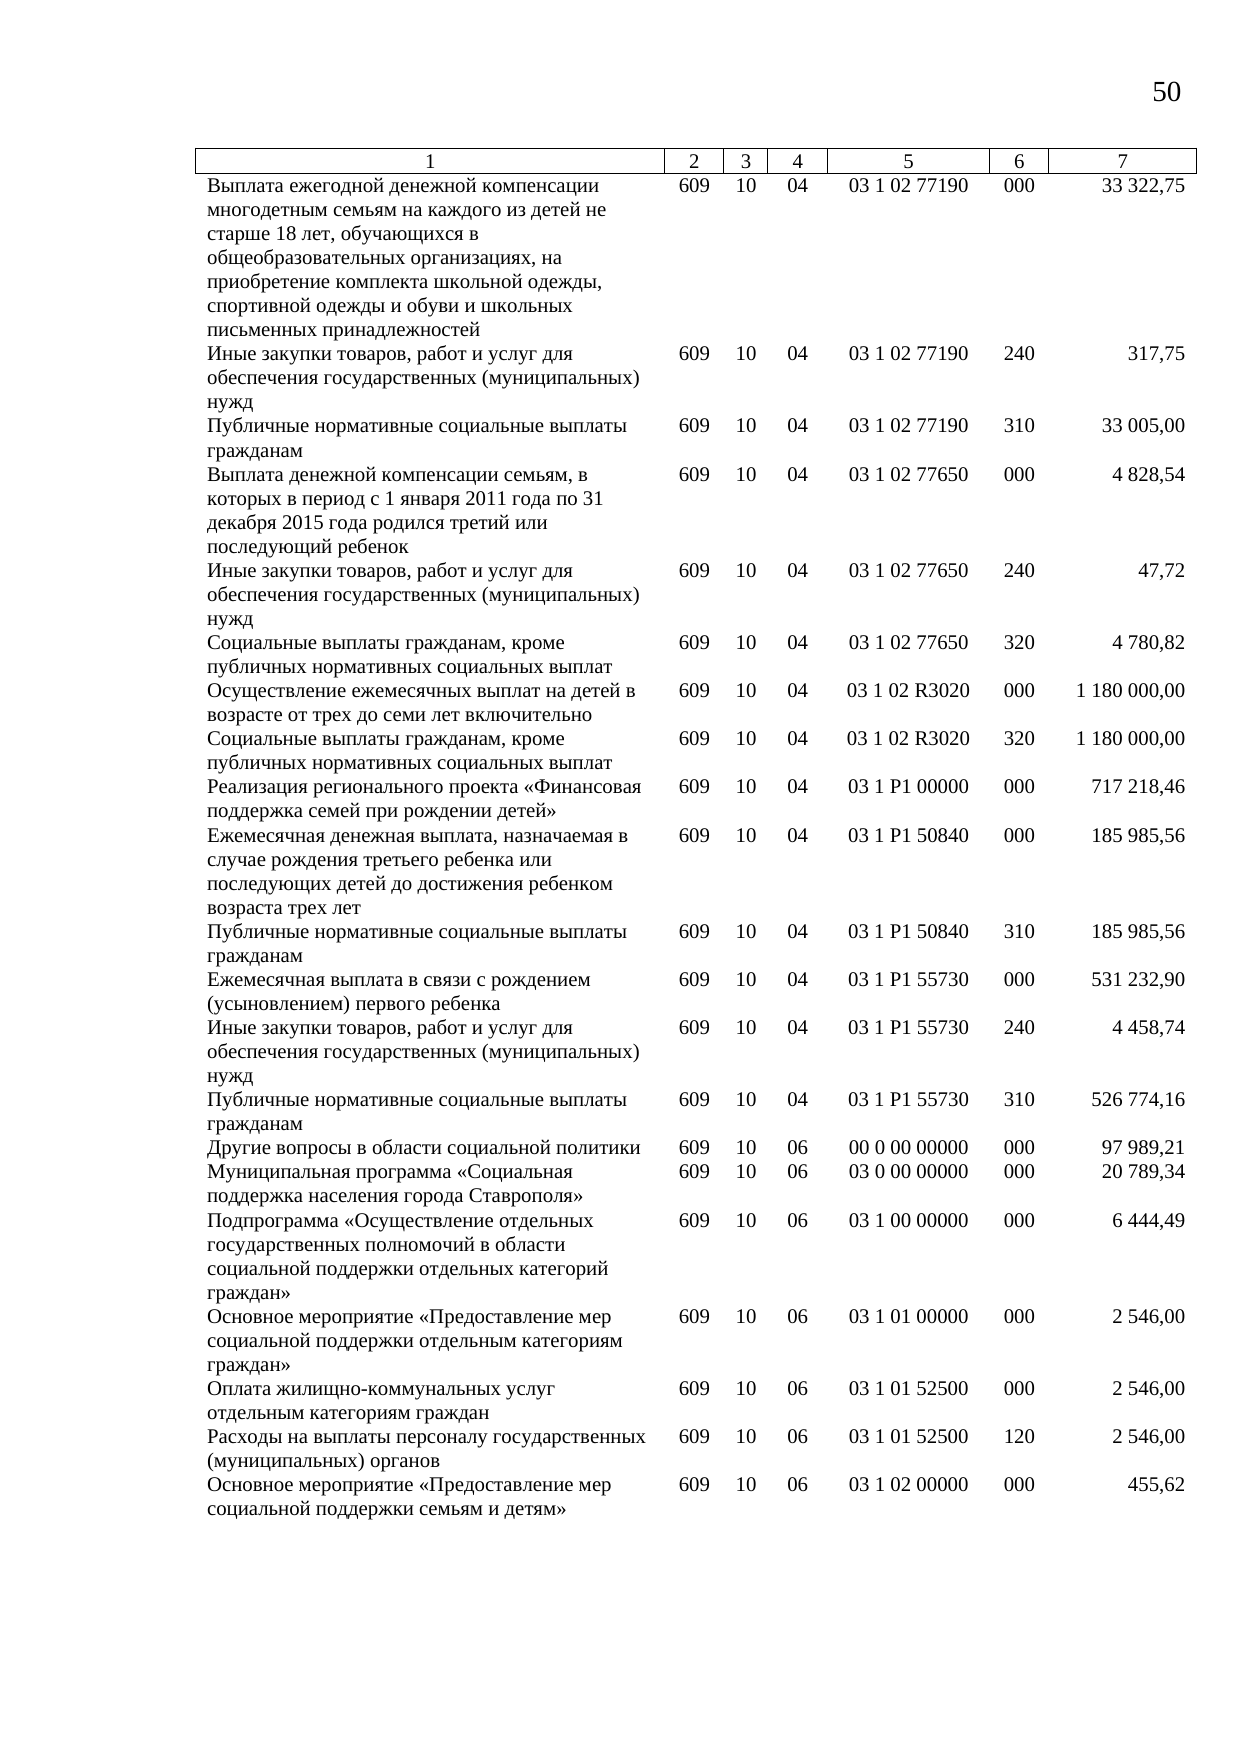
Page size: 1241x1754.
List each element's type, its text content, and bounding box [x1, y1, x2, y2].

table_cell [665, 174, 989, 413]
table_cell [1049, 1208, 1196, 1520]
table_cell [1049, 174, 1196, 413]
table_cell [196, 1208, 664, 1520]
table_header 5 [828, 149, 989, 173]
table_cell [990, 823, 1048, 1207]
table_header 2 [665, 149, 723, 173]
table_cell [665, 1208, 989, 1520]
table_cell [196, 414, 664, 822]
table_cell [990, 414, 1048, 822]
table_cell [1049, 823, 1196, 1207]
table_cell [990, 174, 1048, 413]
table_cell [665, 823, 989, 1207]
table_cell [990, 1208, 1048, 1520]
table_header 7 [1049, 149, 1196, 173]
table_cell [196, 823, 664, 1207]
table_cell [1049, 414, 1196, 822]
table_header 1 [196, 149, 664, 173]
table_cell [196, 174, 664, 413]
table_header 6 [990, 149, 1048, 173]
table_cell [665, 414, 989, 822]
table_header 3 [724, 149, 767, 173]
table_header 4 [768, 149, 827, 173]
